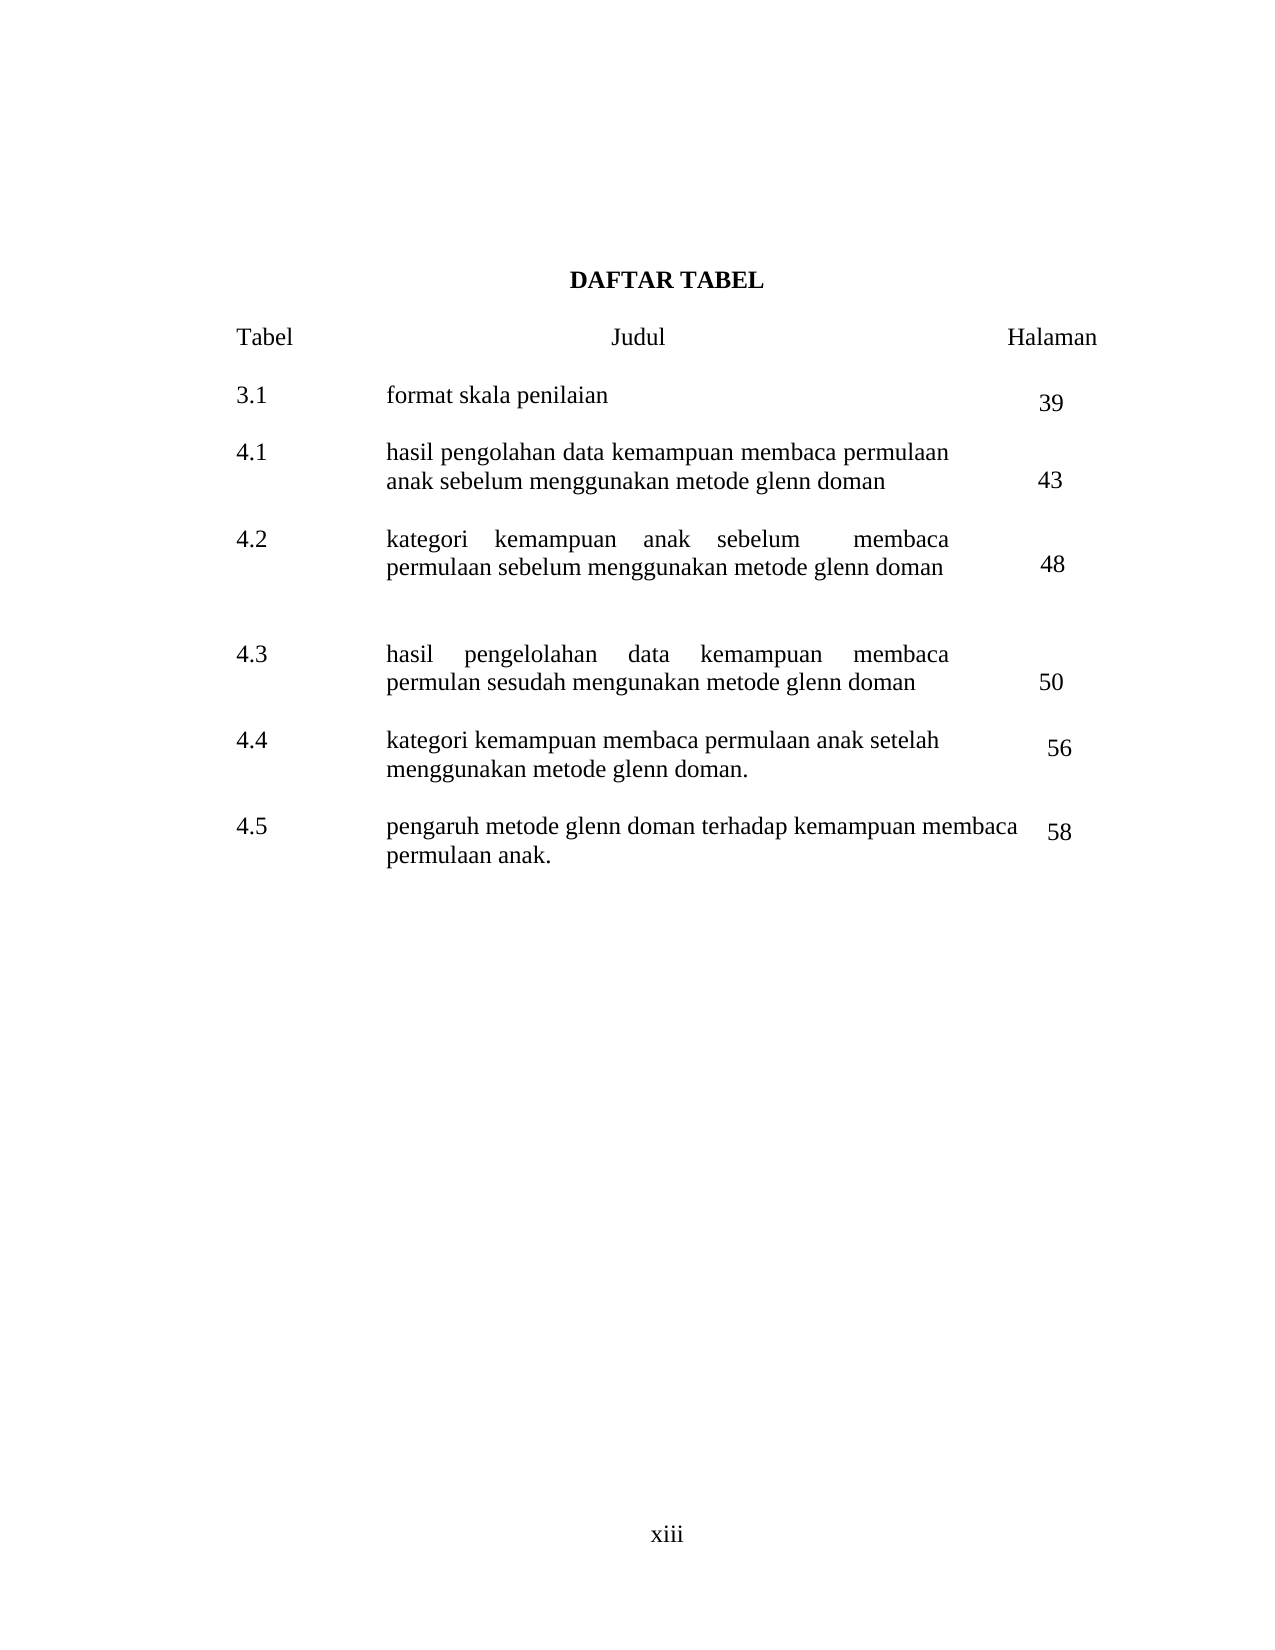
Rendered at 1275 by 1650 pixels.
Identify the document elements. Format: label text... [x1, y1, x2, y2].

text DAFTAR TABEL [236, 265, 1098, 294]
text Tabel Judul Halaman [236, 322, 1098, 351]
text menggunakan metode glenn doman. [236, 754, 1098, 782]
text 4.2 kategori kemampuan anak sebelum membaca permulaan sebelum menggunakan metode glenn doman [236, 524, 949, 581]
text 4.1 hasil pengolahan data kemampuan membaca permulaan anak sebelum menggunakan metode glenn doman [236, 437, 949, 495]
text 3.1 format skala penilaian [236, 380, 949, 409]
text 4.5 pengaruh metode glenn doman terhadap kemampuan membaca permulaan anak. [236, 811, 1098, 869]
text 4.3 hasil pengelolahan data kemampuan membaca permulan sesudah mengunakan metode glenn doman [236, 639, 949, 696]
text 4.4 kategori kemampuan membaca permulaan anak setelah [236, 725, 1023, 754]
